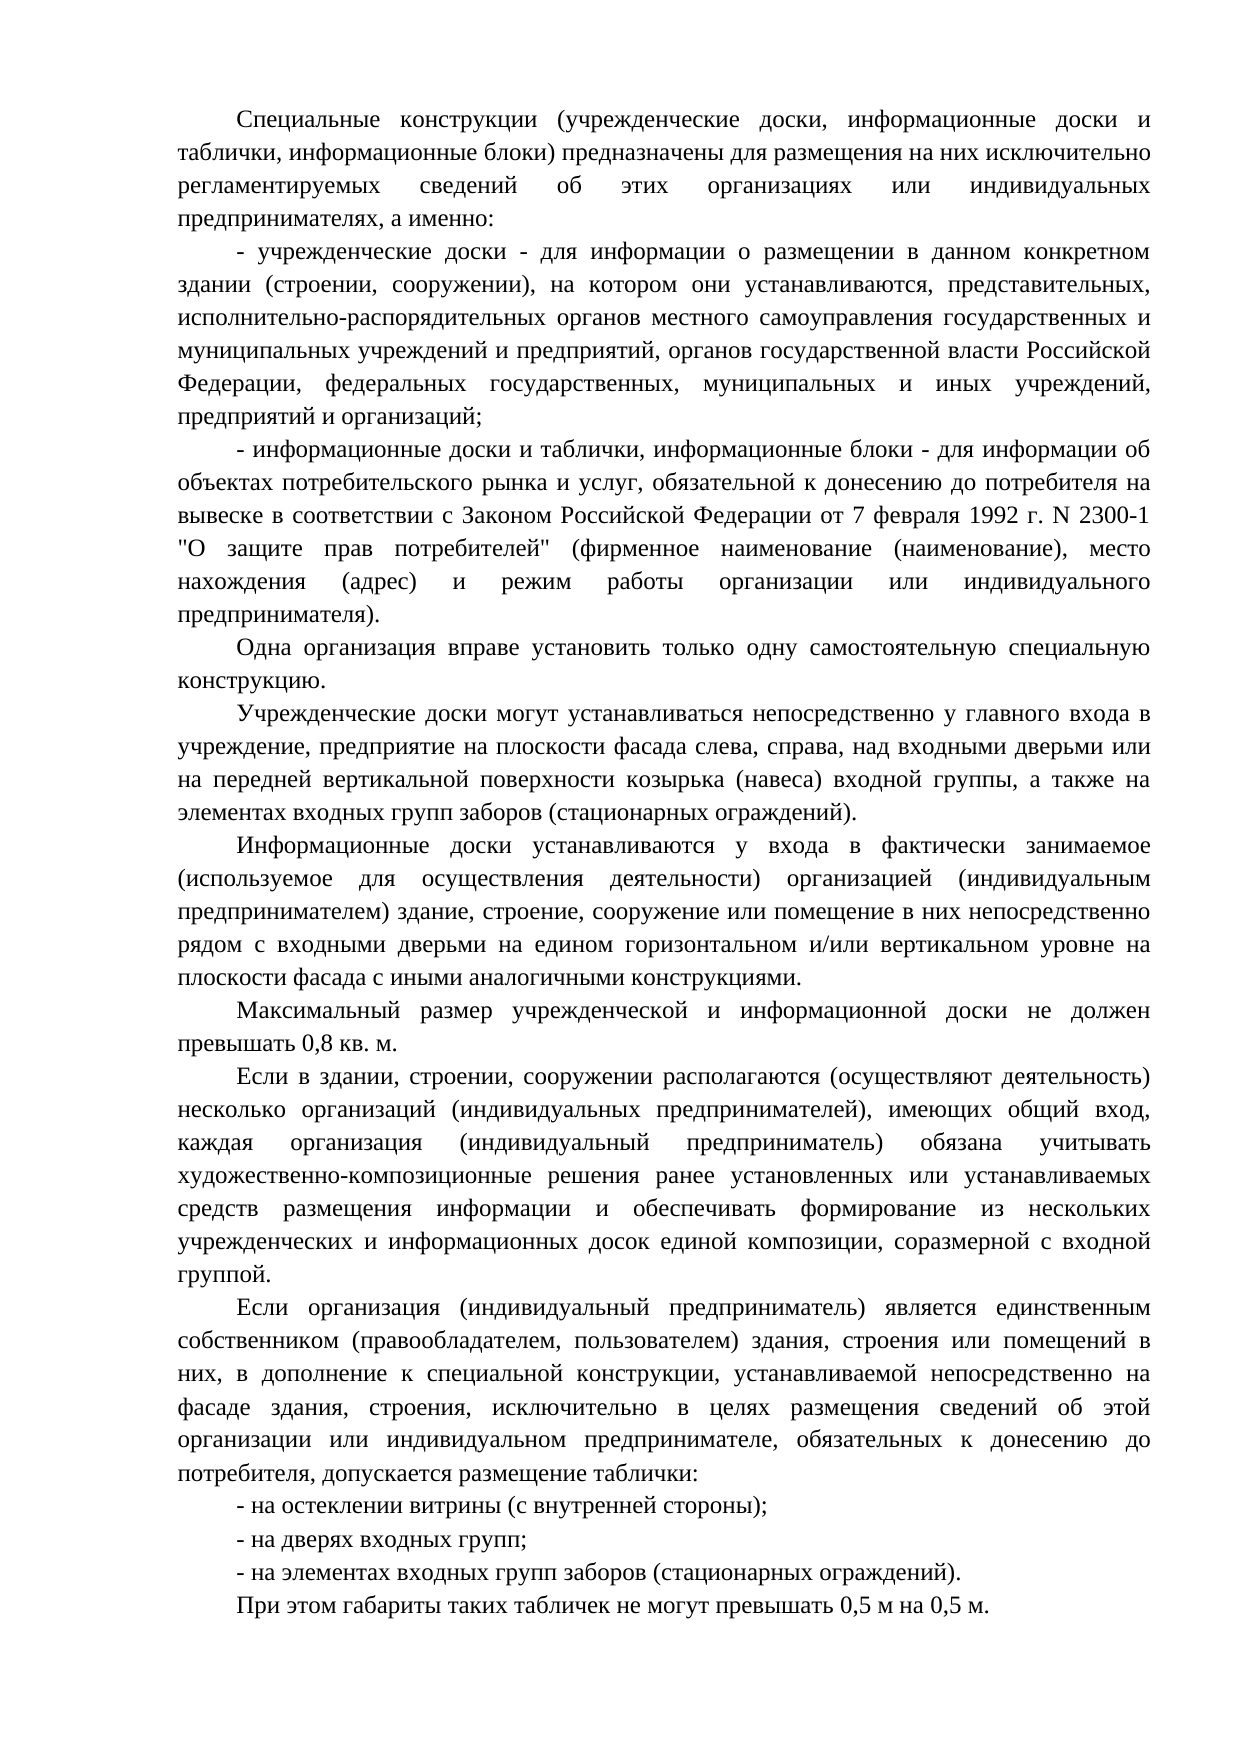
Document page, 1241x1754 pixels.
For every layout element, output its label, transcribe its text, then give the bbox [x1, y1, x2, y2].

text Информационные доски устанавливаются у входа в фактически занимаемое (используемое для осуществления деятельности) организацией (индивидуальным предпринимателем) здание, строение, сооружение или помещение в них непосредственно рядом с входными дверьми на едином горизонтальном и/или вертикальном уровне на плоскости фасада с иными аналогичными конструкциями. [177, 830, 1152, 991]
text - на остеклении витрины (с внутренней стороны); [177, 1491, 1152, 1519]
text - на дверях входных групп; [177, 1524, 1152, 1552]
text При этом габариты таких табличек не могут превышать 0,5 м на 0,5 м. [177, 1590, 1152, 1618]
text Максимальный размер учрежденческой и информационной доски не должен превышать 0,8 кв. м. [177, 995, 1152, 1057]
text Учрежденческие доски могут устанавливаться непосредственно у главного входа в учреждение, предприятие на плоскости фасада слева, справа, над входными дверьми или на передней вертикальной поверхности козырька (навеса) входной группы, а также на элементах входных групп заборов (стационарных ограждений). [177, 698, 1152, 826]
text Если в здании, строении, сооружении располагаются (осуществляют деятельность) несколько организаций (индивидуальных предпринимателей), имеющих общий вход, каждая организация (индивидуальный предприниматель) обязана учитывать художественно-композиционные решения ранее установленных или устанавливаемых средств размещения информации и обеспечивать формирование из нескольких учрежденческих и информационных досок единой композиции, соразмерной с входной группой. [177, 1061, 1152, 1288]
text Одна организация вправе установить только одну самостоятельную специальную конструкцию. [177, 632, 1152, 694]
text Если организация (индивидуальный предприниматель) является единственным собственником (правообладателем, пользователем) здания, строения или помещений в них, в дополнение к специальной конструкции, устанавливаемой непосредственно на фасаде здания, строения, исключительно в целях размещения сведений об этой организации или индивидуальном предпринимателе, обязательных к донесению до потребителя, допускается размещение таблички: [177, 1292, 1152, 1486]
text Специальные конструкции (учрежденческие доски, информационные доски и таблички, информационные блоки) предназначены для размещения на них исключительно регламентируемых сведений об этих организациях или индивидуальных предпринимателях, а именно: [177, 104, 1152, 232]
text - информационные доски и таблички, информационные блоки - для информации об объектах потребительского рынка и услуг, обязательной к донесению до потребителя на вывеске в соответствии с Законом Российской Федерации от 7 февраля 1992 г. N 2300-1 "О защите прав потребителей" (фирменное наименование (наименование), место нахождения (адрес) и режим работы организации или индивидуального предпринимателя). [177, 434, 1152, 628]
text - учрежденческие доски - для информации о размещении в данном конкретном здании (строении, сооружении), на котором они устанавливаются, представительных, исполнительно-распорядительных органов местного самоуправления государственных и муниципальных учреждений и предприятий, органов государственной власти Российской Федерации, федеральных государственных, муниципальных и иных учреждений, предприятий и организаций; [177, 236, 1152, 430]
text - на элементах входных групп заборов (стационарных ограждений). [177, 1557, 1152, 1585]
